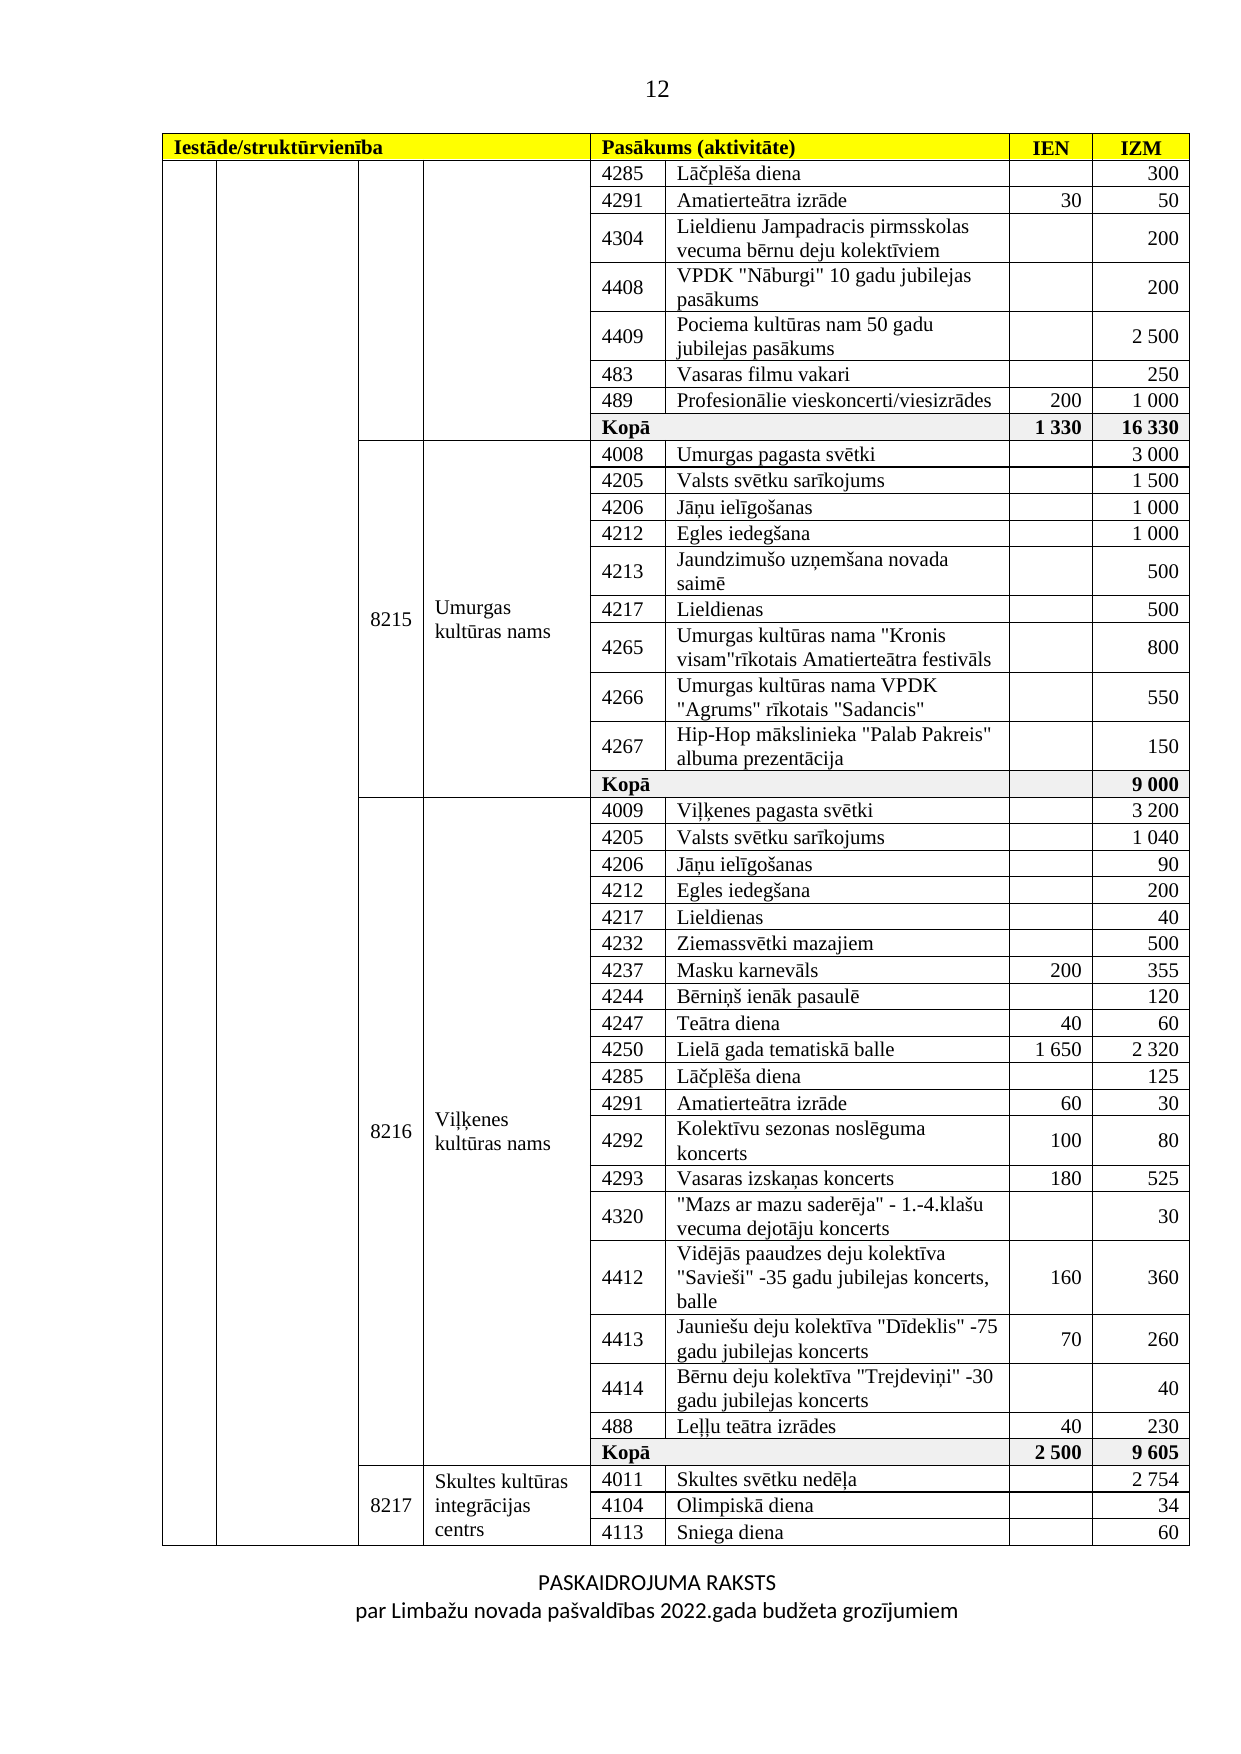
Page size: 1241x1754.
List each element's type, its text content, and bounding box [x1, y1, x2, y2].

table_cell 4266 [591, 673, 665, 721]
table_cell 60 [1093, 1519, 1189, 1544]
table_cell Bērniņš ienāk pasaulē [666, 984, 1009, 1009]
table_cell 80 [1093, 1116, 1189, 1164]
table_cell 483 [591, 361, 665, 387]
table_cell 4291 [591, 187, 665, 213]
table_cell Lieldienas [666, 904, 1009, 929]
table_cell 200 [1010, 957, 1092, 982]
table_cell [1010, 214, 1092, 262]
table_cell 4250 [591, 1037, 665, 1062]
table_cell Umurgas pagasta svētki [666, 441, 1009, 466]
table_cell Kopā [591, 1439, 1009, 1465]
table_cell Viļķenes kultūras nams [424, 798, 590, 1465]
table_cell 4265 [591, 623, 665, 672]
table_cell Skultes kultūras integrācijas centrs [424, 1466, 590, 1544]
table_cell Ziemassvētki mazajiem [666, 930, 1009, 956]
table_cell 4413 [591, 1315, 665, 1363]
table_cell 160 [1010, 1241, 1092, 1313]
table_cell 8217 [359, 1466, 423, 1544]
table_cell Valsts svētku sarīkojums [666, 824, 1009, 850]
table_cell Jauniešu deju kolektīva "Dīdeklis" -75 gadu jubilejas koncerts [666, 1315, 1009, 1363]
table_cell Profesionālie vieskoncerti/viesizrādes [666, 388, 1009, 413]
table_cell 4414 [591, 1364, 665, 1412]
table_cell 3 200 [1093, 798, 1189, 823]
table_cell 489 [591, 388, 665, 413]
table_cell Vidējās paaudzes deju kolektīva "Savieši" -35 gadu jubilejas koncerts, balle [666, 1241, 1009, 1313]
table_cell 8215 [359, 441, 423, 797]
table_cell [1010, 1063, 1092, 1089]
table_cell [1010, 623, 1092, 672]
table_cell 4212 [591, 877, 665, 903]
table_cell [1010, 984, 1092, 1009]
table_cell 70 [1010, 1315, 1092, 1363]
table_cell 4212 [591, 521, 665, 546]
table_cell 4008 [591, 441, 665, 466]
table_cell Olimpiskā diena [666, 1493, 1009, 1518]
table_cell 4206 [591, 851, 665, 876]
table_cell 4213 [591, 547, 665, 595]
table_cell 200 [1093, 263, 1189, 311]
table_cell 9 605 [1093, 1439, 1189, 1465]
table_cell 4320 [591, 1192, 665, 1240]
table_cell 500 [1093, 930, 1189, 956]
table_cell 1 000 [1093, 494, 1189, 519]
table_cell 4104 [591, 1493, 665, 1518]
table_cell Lāčplēša diena [666, 1063, 1009, 1089]
table_cell 4267 [591, 722, 665, 770]
table_cell 200 [1093, 877, 1189, 903]
table_cell 4247 [591, 1010, 665, 1036]
table_cell 500 [1093, 596, 1189, 622]
table_cell 180 [1010, 1166, 1092, 1191]
table_cell 4113 [591, 1519, 665, 1544]
table_cell 3 000 [1093, 441, 1189, 466]
table_cell 90 [1093, 851, 1189, 876]
table_cell [1010, 1466, 1092, 1491]
table_cell 120 [1093, 984, 1189, 1009]
table_cell Lieldienu Jampadracis pirmsskolas vecuma bērnu deju kolektīviem [666, 214, 1009, 262]
table_cell [1010, 596, 1092, 622]
table_cell 4244 [591, 984, 665, 1009]
table_cell Egles iedegšana [666, 877, 1009, 903]
table_cell Egles iedegšana [666, 521, 1009, 546]
table_cell Sniega diena [666, 1519, 1009, 1544]
table_cell 150 [1093, 722, 1189, 770]
table_cell 1 330 [1010, 414, 1092, 440]
table_cell 40 [1010, 1010, 1092, 1036]
table_cell 30 [1093, 1090, 1189, 1115]
table_cell Lieldienas [666, 596, 1009, 622]
table_cell 4009 [591, 798, 665, 823]
table_cell 1 000 [1093, 521, 1189, 546]
table_cell 2 754 [1093, 1466, 1189, 1491]
table_cell 4285 [591, 161, 665, 186]
table_cell [1010, 722, 1092, 770]
table_cell Umurgas kultūras nama "Kronis visam"rīkotais Amatierteātra festivāls [666, 623, 1009, 672]
table_cell Umurgas kultūras nama VPDK "Agrums" rīkotais "Sadancis" [666, 673, 1009, 721]
table_cell 360 [1093, 1241, 1189, 1313]
table_cell 1 040 [1093, 824, 1189, 850]
table_header IZM [1093, 134, 1189, 159]
table_cell Lielā gada tematiskā balle [666, 1037, 1009, 1062]
table_cell Vasaras izskaņas koncerts [666, 1166, 1009, 1191]
table_cell [1010, 1364, 1092, 1412]
table_cell Kopā [591, 771, 1009, 797]
table_cell [1010, 771, 1092, 797]
table_cell 8216 [359, 798, 423, 1465]
table_cell 4412 [591, 1241, 665, 1313]
table_cell 9 000 [1093, 771, 1189, 797]
table_cell 4292 [591, 1116, 665, 1164]
table_cell 16 330 [1093, 414, 1189, 440]
table_cell 40 [1010, 1413, 1092, 1438]
table_cell 2 500 [1093, 312, 1189, 360]
table_cell [1010, 824, 1092, 850]
table_cell Jāņu ielīgošanas [666, 494, 1009, 519]
table_cell Valsts svētku sarīkojums [666, 468, 1009, 493]
table_cell 4205 [591, 824, 665, 850]
table_cell [1010, 1493, 1092, 1518]
table_cell Kolektīvu sezonas noslēguma koncerts [666, 1116, 1009, 1164]
table_cell 355 [1093, 957, 1189, 982]
table_cell 34 [1093, 1493, 1189, 1518]
table_cell Pociema kultūras nam 50 gadu jubilejas pasākums [666, 312, 1009, 360]
table_cell 4232 [591, 930, 665, 956]
table_cell Leļļu teātra izrādes [666, 1413, 1009, 1438]
table_cell Masku karnevāls [666, 957, 1009, 982]
table_cell Jāņu ielīgošanas [666, 851, 1009, 876]
table_cell Viļķenes pagasta svētki [666, 798, 1009, 823]
table_cell Hip-Hop mākslinieka "Palab Pakreis" albuma prezentācija [666, 722, 1009, 770]
table_cell VPDK "Nāburgi" 10 gadu jubilejas pasākums [666, 263, 1009, 311]
table_cell [1010, 877, 1092, 903]
table_cell 40 [1093, 1364, 1189, 1412]
table_cell [1010, 1519, 1092, 1544]
table_cell Skultes svētku nedēļa [666, 1466, 1009, 1491]
table_cell [1010, 1192, 1092, 1240]
table_cell [1010, 441, 1092, 466]
table_cell 2 500 [1010, 1439, 1092, 1465]
table_header Iestāde/struktūrvienība [163, 134, 590, 159]
table_cell [1010, 468, 1092, 493]
table_cell 1 500 [1093, 468, 1189, 493]
table_cell [1010, 547, 1092, 595]
table_cell 260 [1093, 1315, 1189, 1363]
table_cell 125 [1093, 1063, 1189, 1089]
table_cell [1010, 851, 1092, 876]
table_cell 4304 [591, 214, 665, 262]
table_cell 200 [1093, 214, 1189, 262]
table_cell 488 [591, 1413, 665, 1438]
table_cell [1010, 798, 1092, 823]
table_cell 30 [1093, 1192, 1189, 1240]
table_cell Lāčplēša diena [666, 161, 1009, 186]
table_cell 1 000 [1093, 388, 1189, 413]
table_cell 250 [1093, 361, 1189, 387]
table_cell 4217 [591, 596, 665, 622]
table_cell 300 [1093, 161, 1189, 186]
table_cell 525 [1093, 1166, 1189, 1191]
table_cell 500 [1093, 547, 1189, 595]
table_cell 4206 [591, 494, 665, 519]
table_header IEN [1010, 134, 1092, 159]
table_cell [1010, 161, 1092, 186]
table_cell Teātra diena [666, 1010, 1009, 1036]
table_cell [1010, 263, 1092, 311]
table_cell [1010, 930, 1092, 956]
table_cell 30 [1010, 187, 1092, 213]
table_cell [1010, 904, 1092, 929]
table_cell 4011 [591, 1466, 665, 1491]
table_cell 4408 [591, 263, 665, 311]
table_header Pasākums (aktivitāte) [591, 134, 1009, 159]
table_cell Bērnu deju kolektīva "Trejdeviņi" -30 gadu jubilejas koncerts [666, 1364, 1009, 1412]
table_cell "Mazs ar mazu saderēja" - 1.-4.klašu vecuma dejotāju koncerts [666, 1192, 1009, 1240]
table_cell 800 [1093, 623, 1189, 672]
table_cell Amatierteātra izrāde [666, 187, 1009, 213]
table_cell 230 [1093, 1413, 1189, 1438]
table_cell 4237 [591, 957, 665, 982]
table_cell 550 [1093, 673, 1189, 721]
table_cell 2 320 [1093, 1037, 1189, 1062]
table_cell 60 [1010, 1090, 1092, 1115]
table_cell 4409 [591, 312, 665, 360]
table_cell 60 [1093, 1010, 1189, 1036]
table_cell 4217 [591, 904, 665, 929]
table_cell 1 650 [1010, 1037, 1092, 1062]
table_cell 50 [1093, 187, 1189, 213]
table_cell Jaundzimušo uzņemšana novada saimē [666, 547, 1009, 595]
table_cell [1010, 494, 1092, 519]
table_cell 200 [1010, 388, 1092, 413]
table_cell 100 [1010, 1116, 1092, 1164]
table_cell Amatierteātra izrāde [666, 1090, 1009, 1115]
table_cell [1010, 361, 1092, 387]
table_cell 4285 [591, 1063, 665, 1089]
table_cell [1010, 312, 1092, 360]
table_cell 4291 [591, 1090, 665, 1115]
table_cell [1010, 521, 1092, 546]
table_cell 4293 [591, 1166, 665, 1191]
table_cell [1010, 673, 1092, 721]
table_cell Kopā [591, 414, 1009, 440]
table_cell 40 [1093, 904, 1189, 929]
table_cell Umurgas kultūras nams [424, 441, 590, 797]
table_cell Vasaras filmu vakari [666, 361, 1009, 387]
table_cell 4205 [591, 468, 665, 493]
